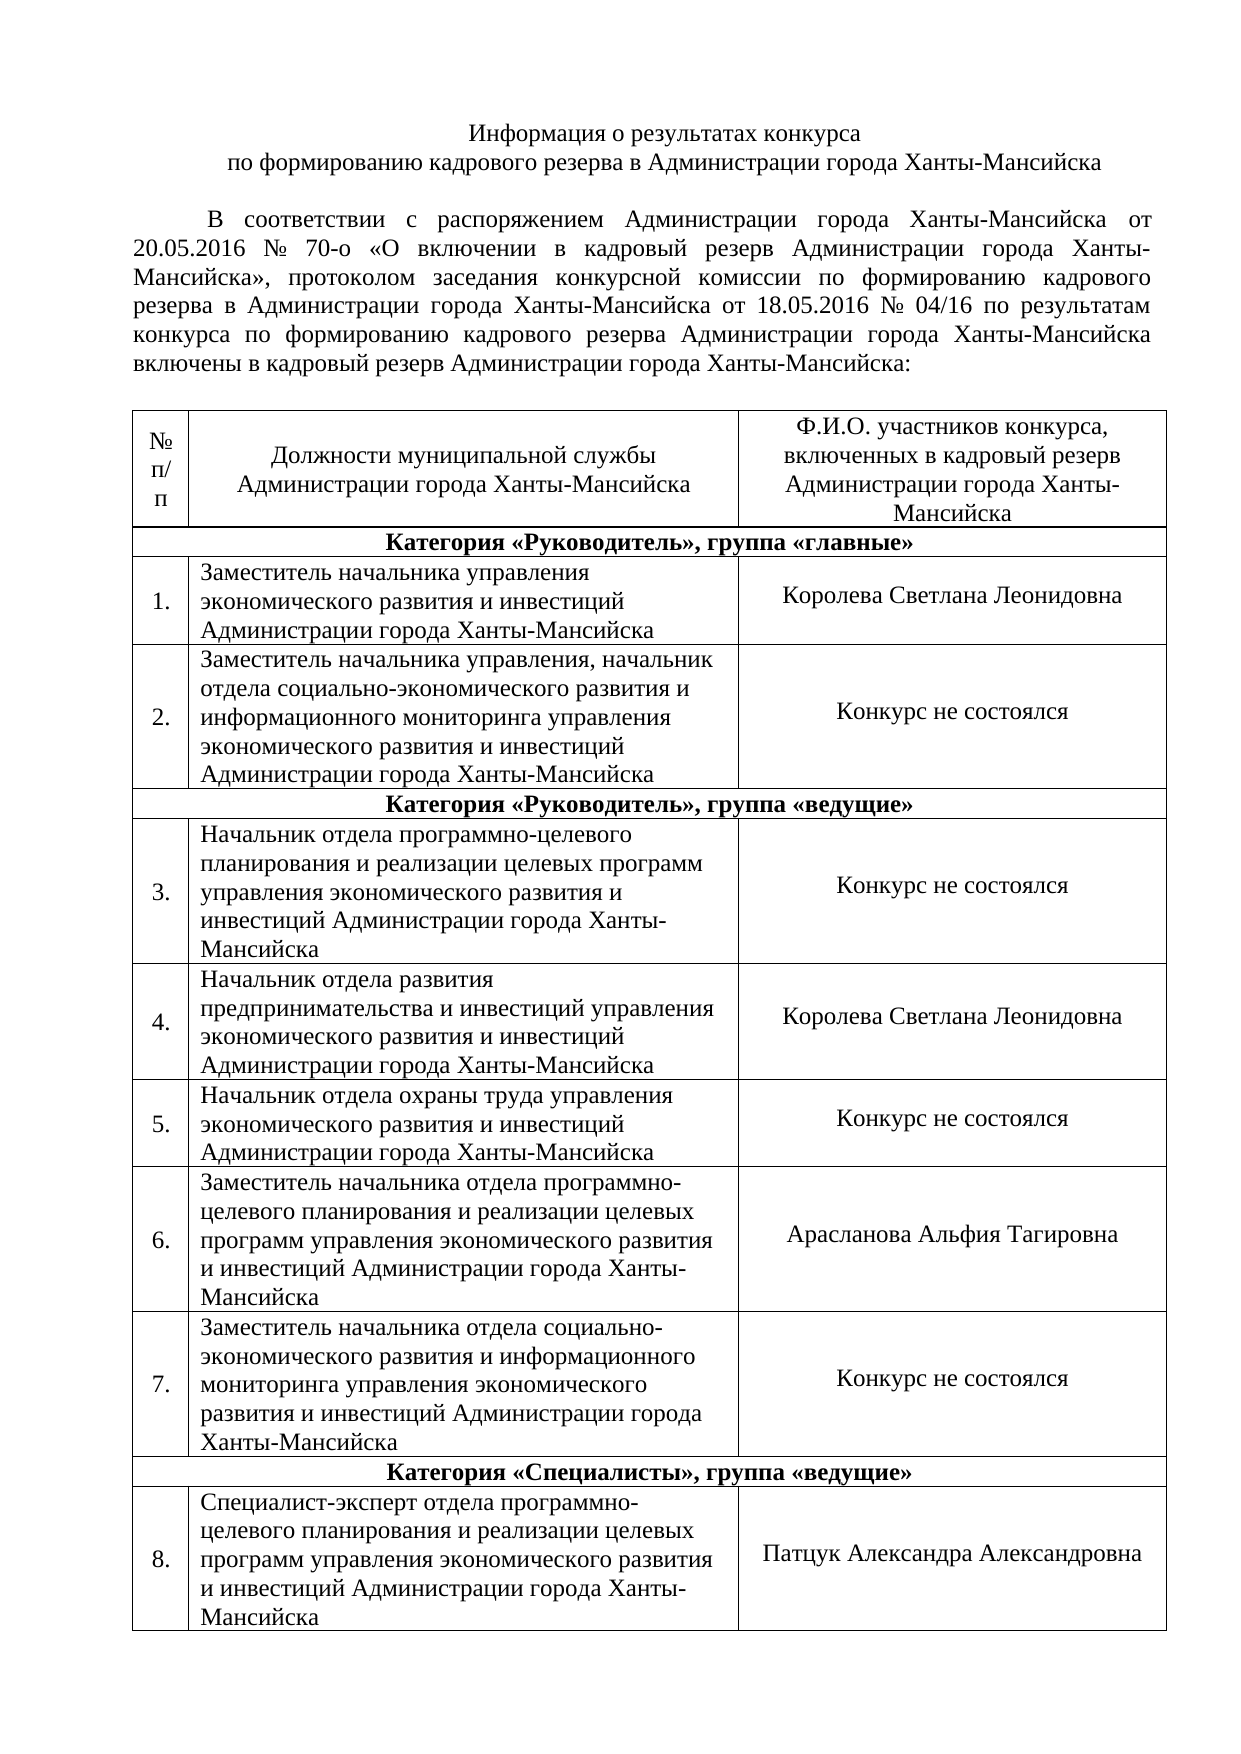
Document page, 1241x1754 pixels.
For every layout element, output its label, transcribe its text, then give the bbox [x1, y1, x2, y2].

table_cell Начальник отдела развития предпринимательства и инвестиций управления экономического развития и инвестиций Администрации города Ханты-Мансийска [189, 964, 738, 1079]
table_cell Категория «Специалисты», группа «ведущие» [133, 1457, 1166, 1486]
table_header № п/п [133, 411, 188, 526]
table_cell Начальник отдела охраны труда управления экономического развития и инвестиций Администрации города Ханты-Мансийска [189, 1080, 738, 1166]
table_cell Конкурс не состоялся [739, 1080, 1166, 1166]
table_cell 2. [133, 645, 188, 788]
table_cell 7. [133, 1312, 188, 1456]
text В соответствии с распоряжением Администрации города Ханты-Мансийска от 20.05.2016 № 70-о «О включении в кадровый резерв Администрации города Ханты-Мансийска», протоколом заседания конкурсной комиссии по формированию кадрового резерва в Администрации города Ханты-Мансийска от 18.05.2016 № 04/16 по результатам конкурса по формированию кадрового резерва Администрации города Ханты-Мансийска включены в кадровый резерв Администрации города Ханты-Мансийска: [133, 204, 1152, 377]
table_cell 5. [133, 1080, 188, 1166]
table_header Ф.И.О. участников конкурса, включенных в кадровый резерв Администрации города Ханты-Мансийска [739, 411, 1166, 526]
table_cell 8. [133, 1487, 188, 1630]
table_header Должности муниципальной службы Администрации города Ханты-Мансийска [189, 411, 738, 526]
text Информация о результатах конкурса [177, 118, 1152, 147]
table_cell Заместитель начальника управления экономического развития и инвестиций Администрации города Ханты-Мансийска [189, 557, 738, 643]
table_cell Конкурс не состоялся [739, 1312, 1166, 1456]
table_cell Категория «Руководитель», группа «главные» [133, 528, 1166, 556]
table_cell Конкурс не состоялся [739, 819, 1166, 963]
table_cell 1. [133, 557, 188, 643]
table_cell 4. [133, 964, 188, 1079]
table_cell 6. [133, 1167, 188, 1311]
table_cell Категория «Руководитель», группа «ведущие» [133, 789, 1166, 818]
table_cell Заместитель начальника управления, начальник отдела социально-экономического развития и информационного мониторинга управления экономического развития и инвестиций Администрации города Ханты-Мансийска [189, 645, 738, 788]
table_cell Королева Светлана Леонидовна [739, 964, 1166, 1079]
table_cell 3. [133, 819, 188, 963]
table_cell Начальник отдела программно-целевого планирования и реализации целевых программ управления экономического развития и инвестиций Администрации города Ханты-Мансийска [189, 819, 738, 963]
table_cell Арасланова Альфия Тагировна [739, 1167, 1166, 1311]
table_cell Королева Светлана Леонидовна [739, 557, 1166, 643]
table_cell Заместитель начальника отдела социально-экономического развития и информационного мониторинга управления экономического развития и инвестиций Администрации города Ханты-Мансийска [189, 1312, 738, 1456]
table_cell Специалист-эксперт отдела программно-целевого планирования и реализации целевых программ управления экономического развития и инвестиций Администрации города Ханты-Мансийска [189, 1487, 738, 1630]
table_cell Конкурс не состоялся [739, 645, 1166, 788]
table_cell Патцук Александра Александровна [739, 1487, 1166, 1630]
table_cell Заместитель начальника отдела программно-целевого планирования и реализации целевых программ управления экономического развития и инвестиций Администрации города Ханты-Мансийска [189, 1167, 738, 1311]
text по формированию кадрового резерва в Администрации города Ханты-Мансийска [177, 147, 1152, 176]
